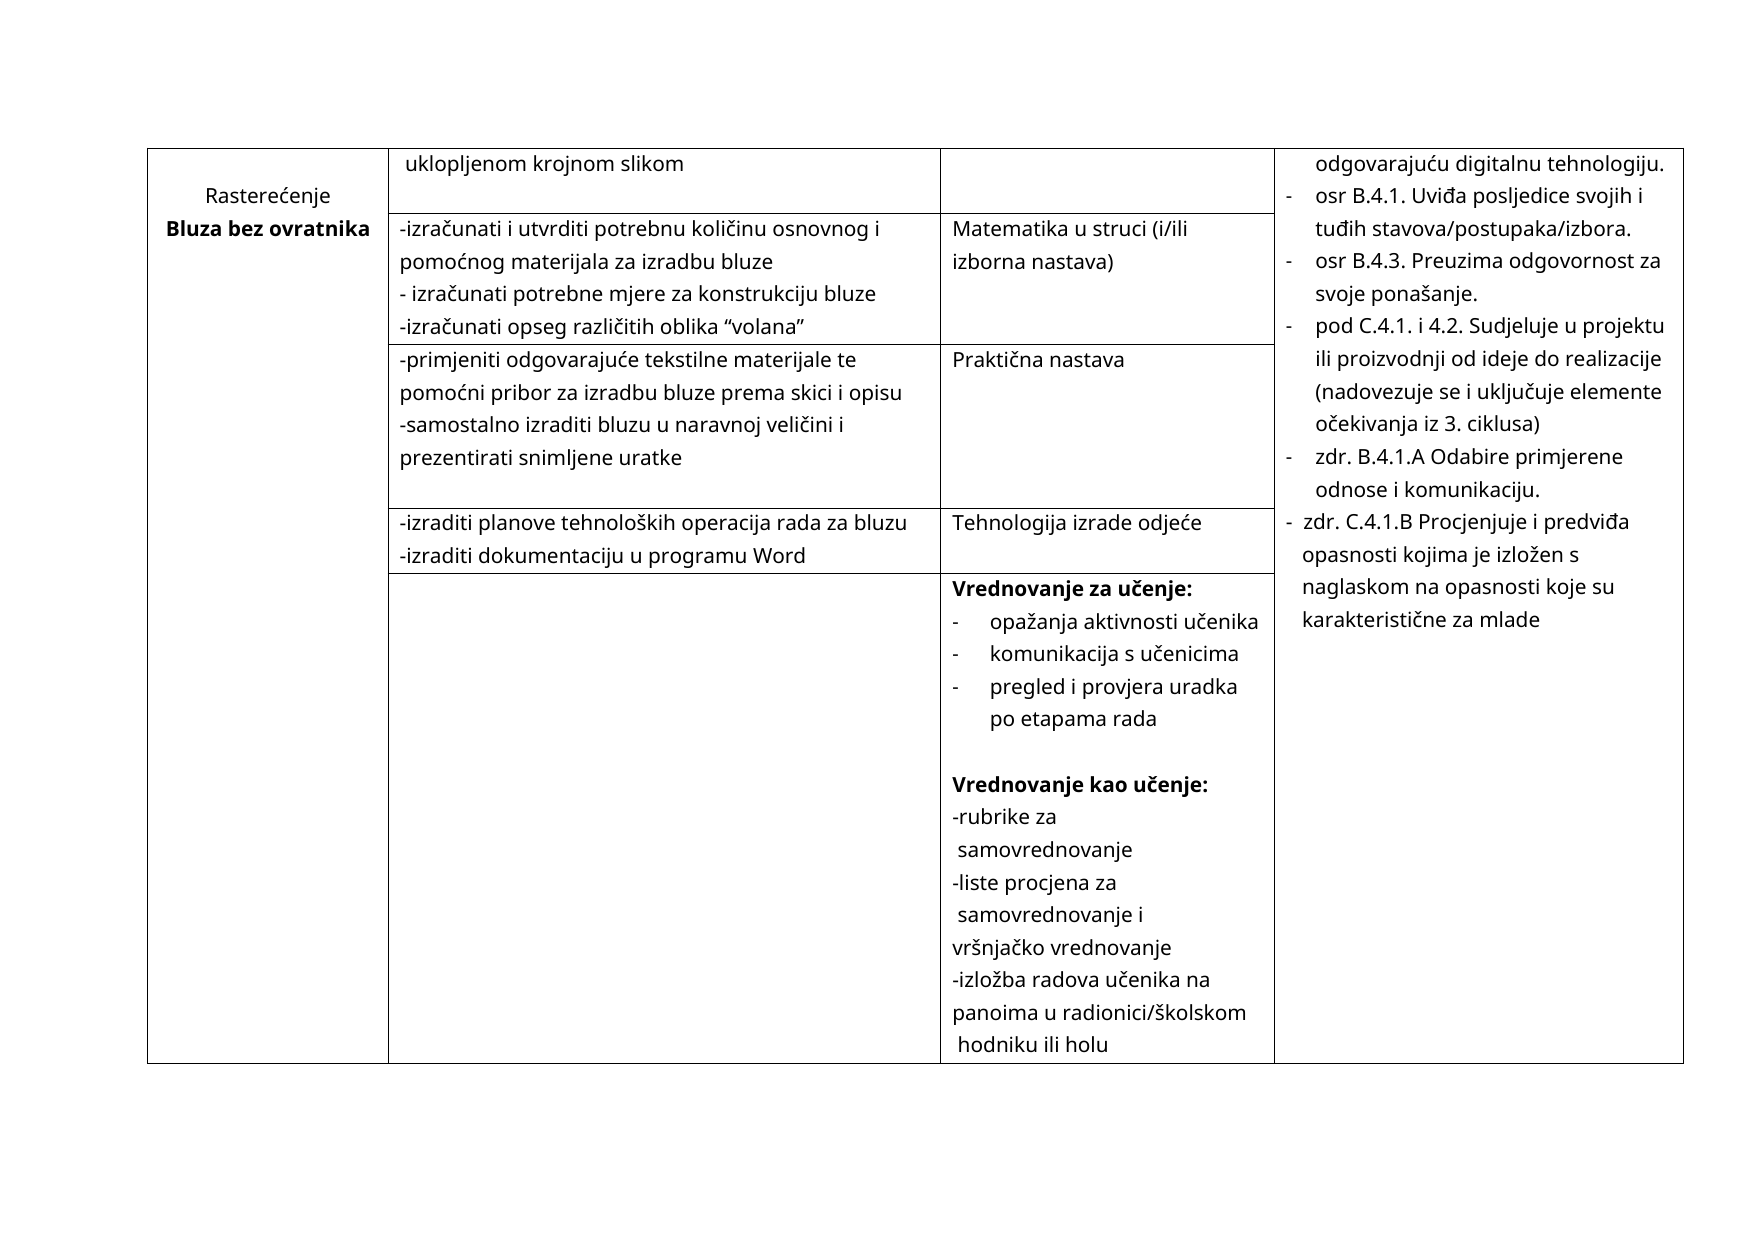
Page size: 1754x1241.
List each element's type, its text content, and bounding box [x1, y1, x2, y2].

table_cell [148, 149, 388, 1063]
table_cell [389, 574, 940, 1063]
table_cell Matematika u struci (i/ili izborna nastava) [941, 214, 1274, 344]
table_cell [389, 149, 940, 213]
table_cell -izračunati i utvrditi potrebnu količinu osnovnog i pomoćnog materijala za izradbu bluze - izračunati potrebne mjere za konstrukciju bluze -izračunati opseg različitih oblika “volana” [389, 214, 940, 344]
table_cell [1275, 149, 1683, 1063]
table_cell Praktična nastava [941, 345, 1274, 507]
table_cell Tehnologija izrade odjeće [941, 509, 1274, 573]
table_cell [941, 149, 1274, 213]
table_cell -izraditi planove tehnoloških operacija rada za bluzu -izraditi dokumentaciju u programu Word [389, 509, 940, 573]
table_cell -primjeniti odgovarajuće tekstilne materijale te pomoćni pribor za izradbu bluze prema skici i opisu -samostalno izraditi bluzu u naravnoj veličini i prezentirati snimljene uratke [389, 345, 940, 507]
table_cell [941, 574, 1274, 1063]
